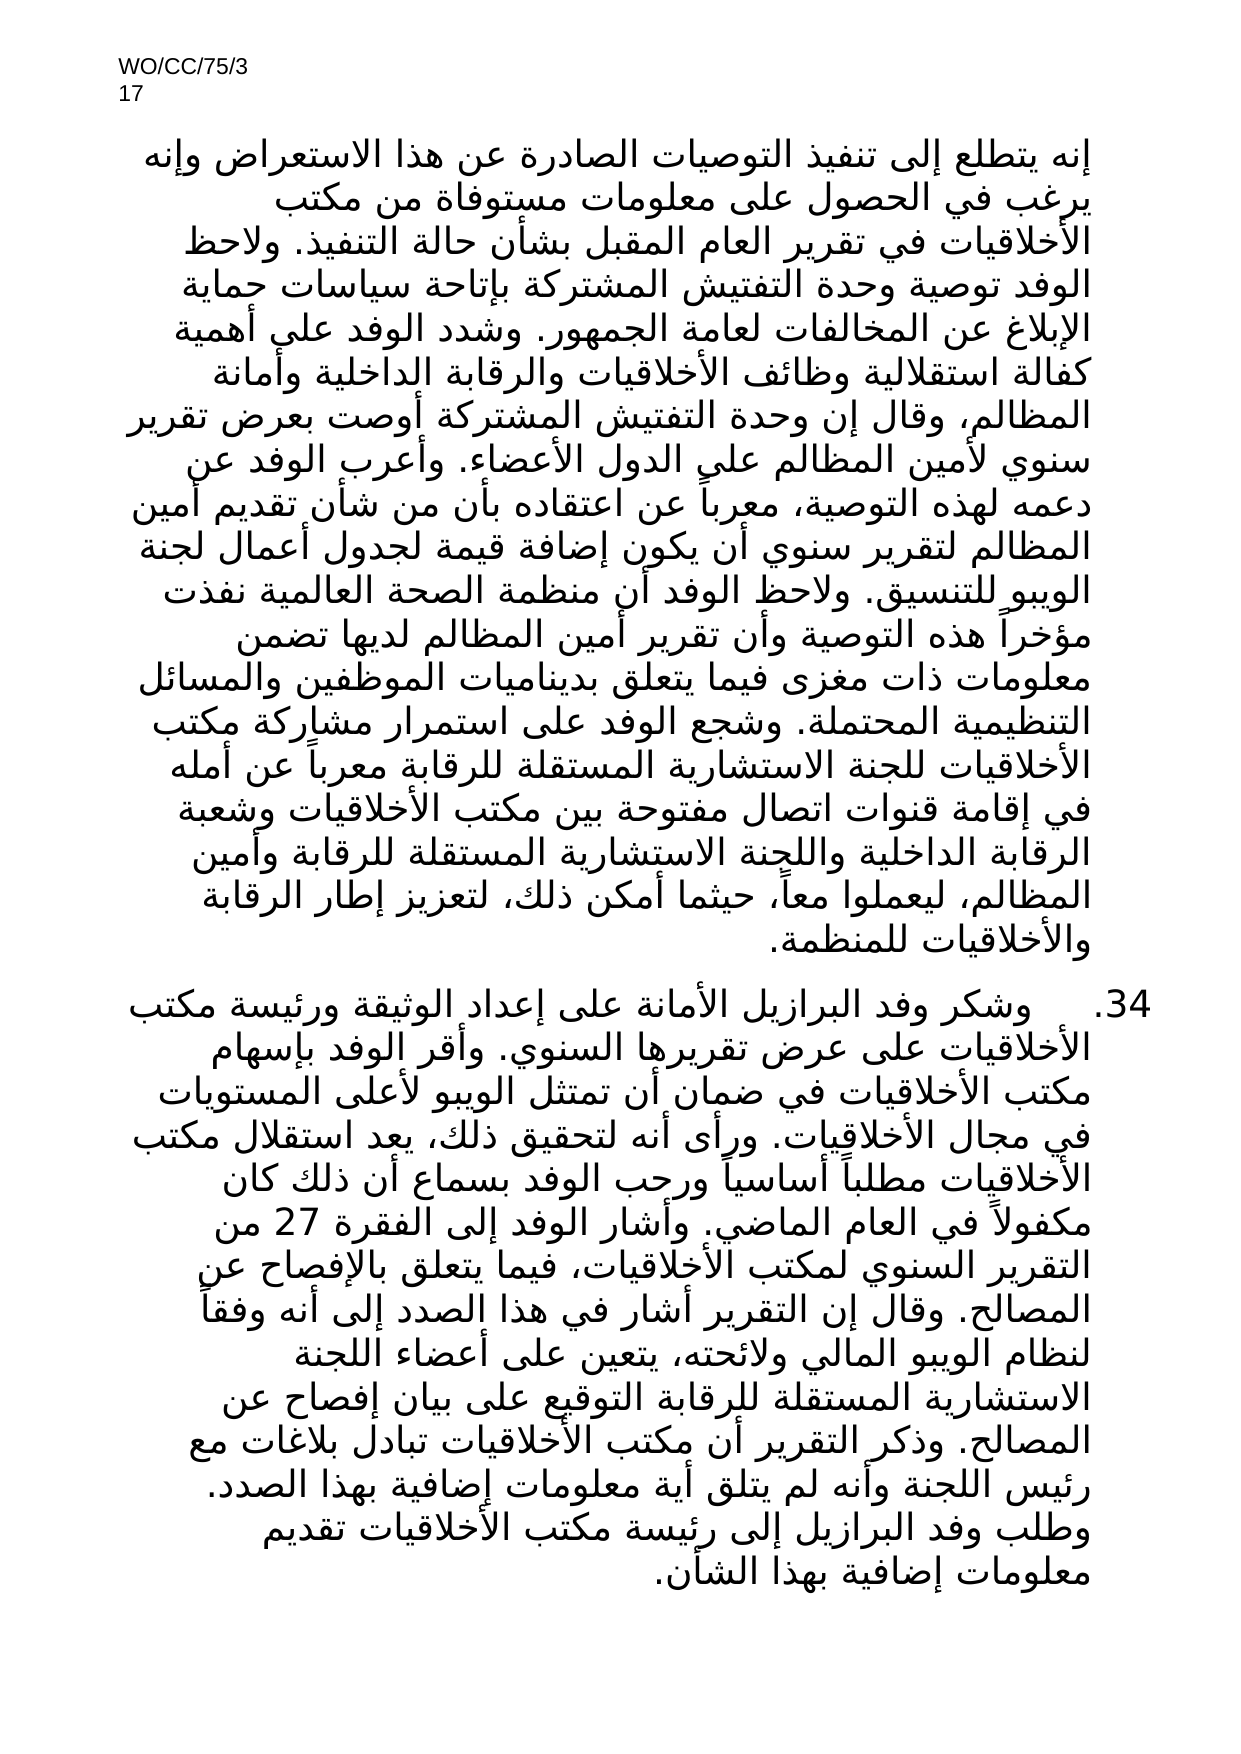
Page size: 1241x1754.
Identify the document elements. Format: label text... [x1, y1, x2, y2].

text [118, 132, 1092, 961]
text وشكر وفد البرازيل الأمانة على إعداد الوثيقة ورئيسة مكتب الأخلاقيات على عرض تقريرها السنوي. وأقر الوفد بإسهام مكتب الأخلاقيات في ضمان أن تمتثل الويبو لأعلى المستويات في مجال الأخلاقيات. ورأى أنه لتحقيق ذلك، يعد استقلال مكتب الأخلاقيات مطلباً أساسياً ورحب الوفد بسماع أن ذلك كان مكفولاً في العام الماضي. وأشار الوفد إلى الفقرة 27 من التقرير السنوي لمكتب الأخلاقيات، فيما يتعلق بالإفصاح عن المصالح. وقال إن التقرير أشار في هذا الصدد إلى أنه وفقاً لنظام الويبو المالي ولائحته، يتعين على أعضاء اللجنة الاستشارية المستقلة للرقابة التوقيع على بيان إفصاح عن المصالح. وذكر التقرير أن مكتب الأخلاقيات تبادل بلاغات مع رئيس اللجنة وأنه لم يتلق أية معلومات إضافية بهذا الصدد. وطلب وفد البرازيل إلى رئيسة مكتب الأخلاقيات تقديم معلومات إضافية بهذا الشأن. [118, 982, 1092, 1593]
